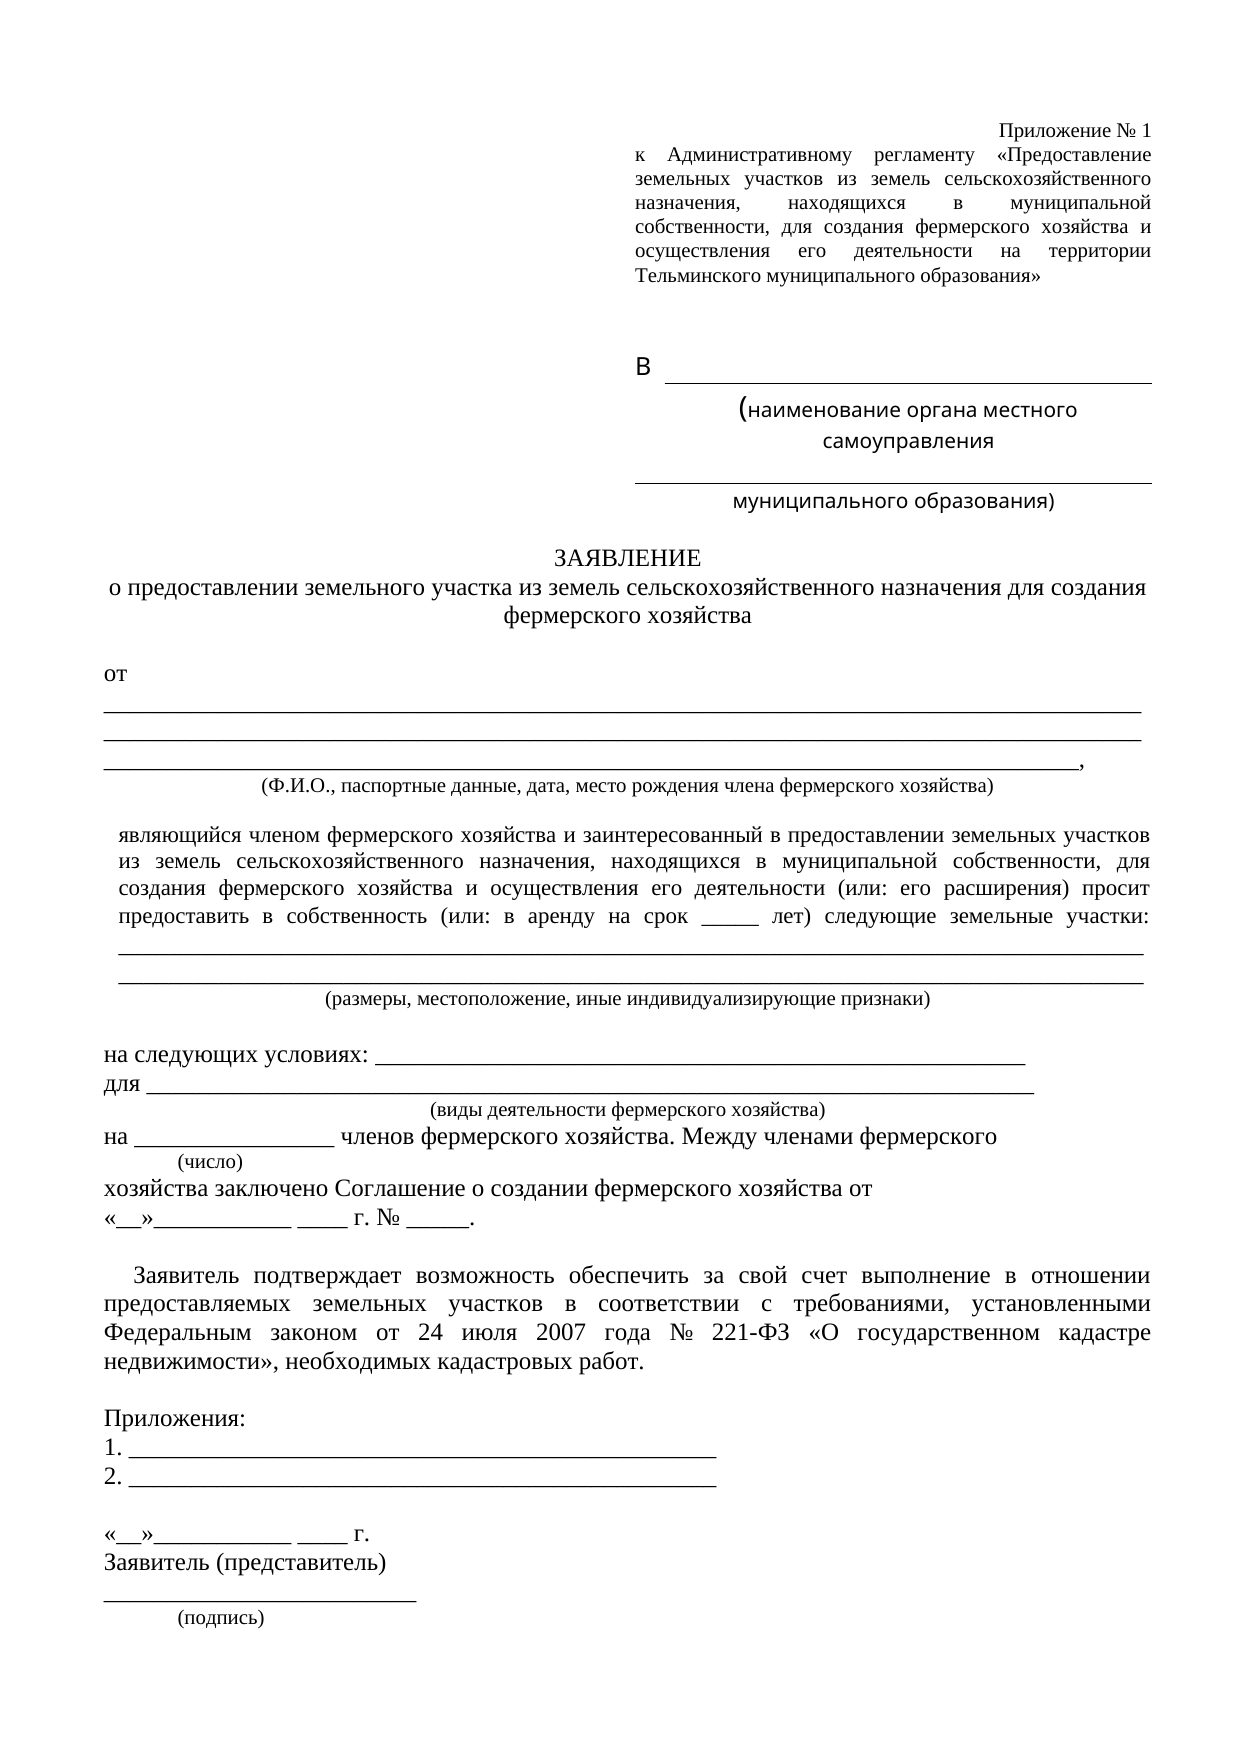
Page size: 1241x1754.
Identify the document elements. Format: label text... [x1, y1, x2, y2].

text к Административному регламенту «Предоставление земельных участков из земель сельскохозяйственного назначения, находящихся в муниципальной собственности, для создания фермерского хозяйства и осуществления его деятельности на территории Тельминского муниципального образования» [635, 142, 1152, 287]
text муниципального образования) [635, 484, 1152, 514]
text 1. _______________________________________________ [103, 1432, 1152, 1461]
text (наименование органа местного самоуправления [664, 384, 1152, 454]
text «__»___________ ____ г. № _____. [103, 1202, 1152, 1231]
text Приложение № 1 [724, 118, 1152, 142]
text (виды деятельности фермерского хозяйства) [103, 1097, 1152, 1121]
text о предоставлении земельного участка из земель сельскохозяйственного назначения для создания фермерского хозяйства [103, 572, 1152, 629]
text (число) [103, 1149, 1152, 1173]
text «__»___________ ____ г. [103, 1518, 1152, 1547]
text Приложения: [103, 1403, 1152, 1432]
text (Ф.И.О., паспортные данные, дата, место рождения члена фермерского хозяйства) [103, 773, 1152, 797]
text для _______________________________________________________________________ [103, 1068, 1152, 1097]
text Заявление [103, 543, 1152, 572]
text 2. _______________________________________________ [103, 1461, 1152, 1490]
text на ________________ членов фермерского хозяйства. Между членами фермерского [103, 1121, 1152, 1149]
text Заявитель подтверждает возможность обеспечить за свой счет выполнение в отношении предоставляемых земельных участков в соответствии с требованиями, установленными Федеральным законом от 24 июля 2007 года № 221-ФЗ «О государственном кадастре недвижимости», необходимых кадастровых работ. [103, 1260, 1152, 1375]
text (размеры, местоположение, иные индивидуализирующие признаки) [103, 986, 1152, 1010]
text Заявитель (представитель) [103, 1547, 1152, 1576]
text _________________________ [103, 1576, 1152, 1605]
text (подпись) [103, 1605, 1152, 1629]
text являющийся членом фермерского хозяйства и заинтересованный в предоставлении земельных участков из земель сельскохозяйственного назначения, находящихся в муниципальной собственности, для создания фермерского хозяйства и осуществления его деятельности (или: его расширения) просит предоставить в собственность (или: в аренду на срок _____ лет) следующие земельные участки: ____________________________________________________________________________________________________________________________________________________________________ [118, 821, 1152, 986]
text хозяйства заключено Соглашение о создании фермерского хозяйства от [103, 1173, 1152, 1202]
text от ____________________________________________________________________________________________________________________________________________________________________________________________________________________________________________________, [103, 658, 1152, 773]
text В [635, 349, 1152, 383]
text на следующих условиях: ____________________________________________________ [103, 1039, 1152, 1068]
